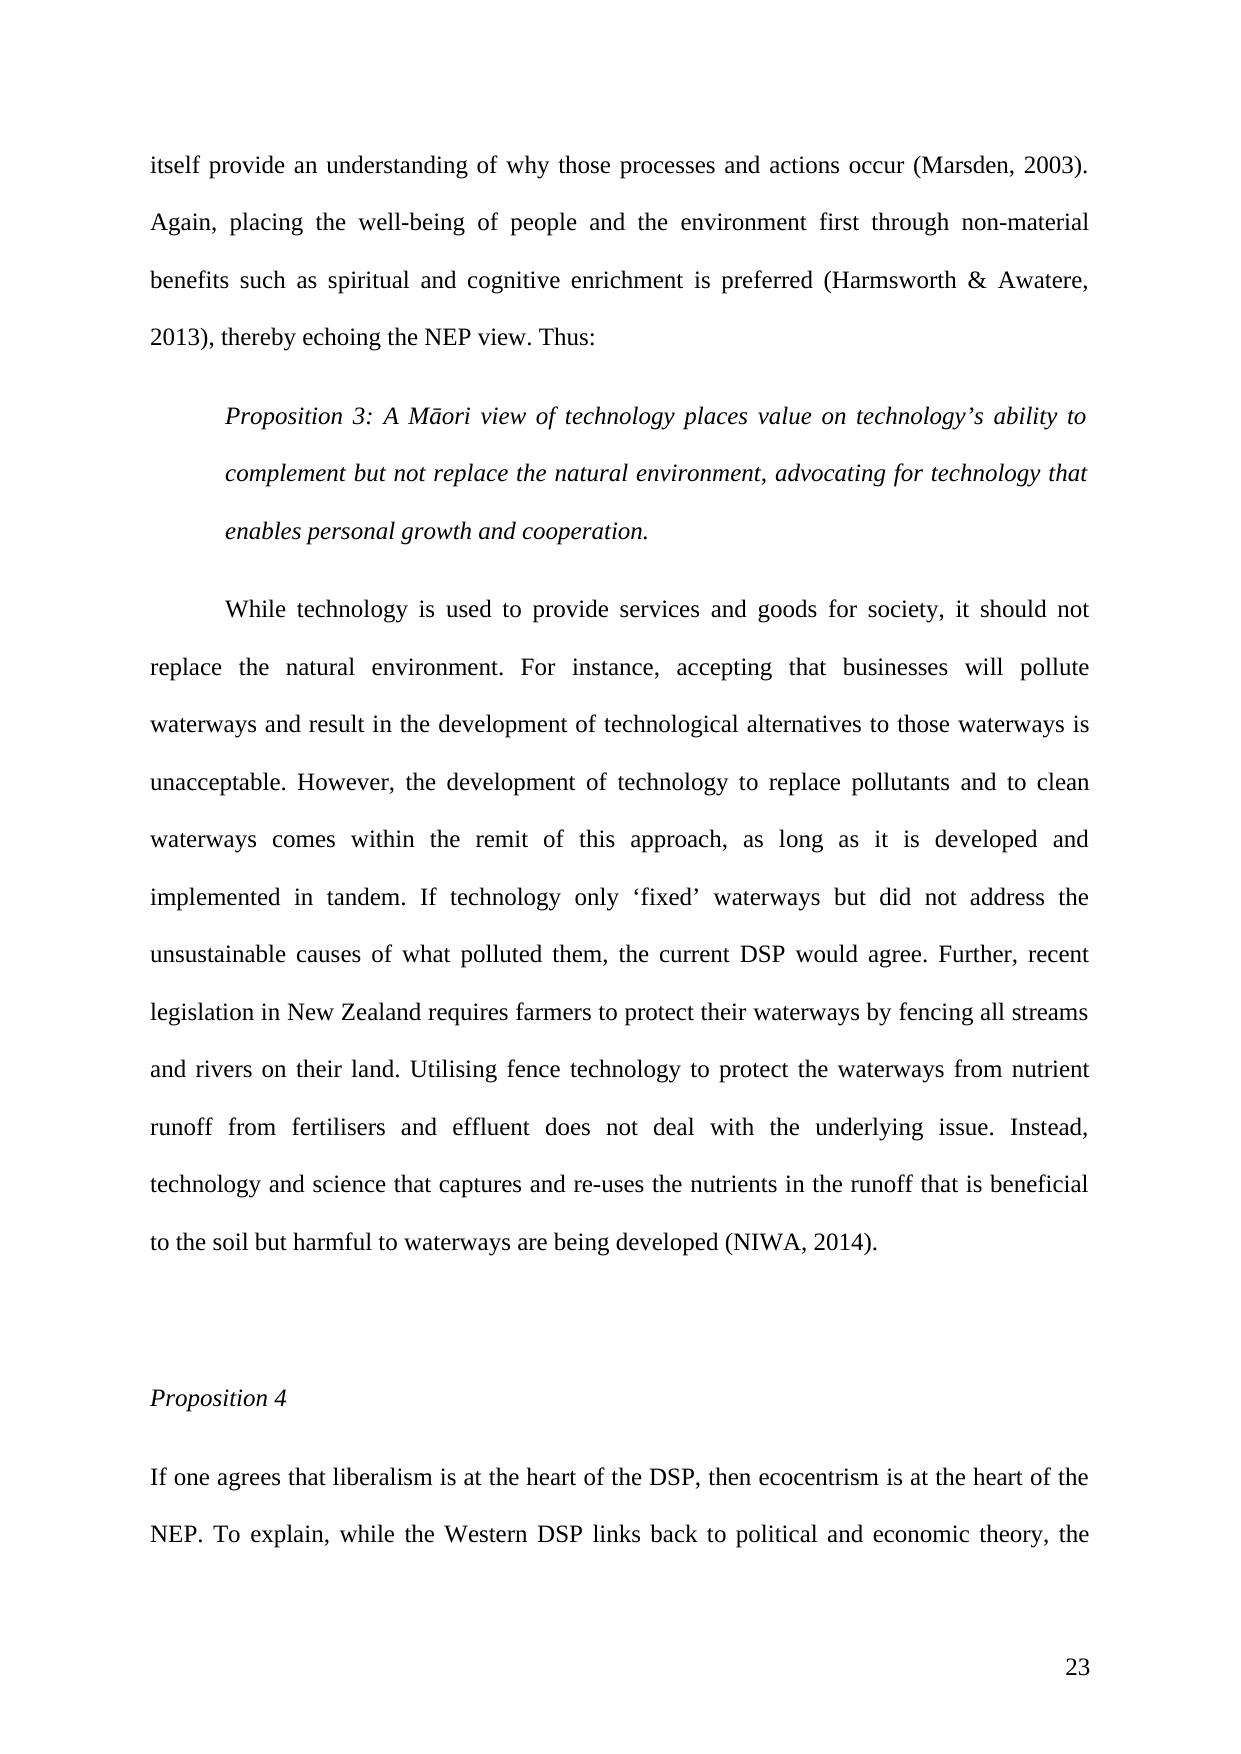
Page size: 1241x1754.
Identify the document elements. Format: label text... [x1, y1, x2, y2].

text Proposition 3: A Māori view of technology places value on technology’s ability to complement but not replace the natural environment, advocating for technology that enables personal growth and cooperation. [225, 401, 1090, 544]
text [150, 1462, 1090, 1548]
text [150, 150, 1090, 351]
text Proposition 4 [150, 1383, 1090, 1412]
text While technology is used to provide services and goods for society, it should not replace the natural environment. For instance, accepting that businesses will pollute waterways and result in the development of technological alternatives to those waterways is unacceptable. However, the development of technology to replace pollutants and to clean waterways comes within the remit of this approach, as long as it is developed and implemented in tandem. If technology only ‘fixed’ waterways but did not address the unsustainable causes of what polluted them, the current DSP would agree. Further, recent legislation in New Zealand requires farmers to protect their waterways by fencing all streams and rivers on their land. Utilising fence technology to protect the waterways from nutrient runoff from fertilisers and effluent does not deal with the underlying issue. Instead, technology and science that captures and re-uses the nutrients in the runoff that is beneficial to the soil but harmful to waterways are being developed (NIWA, 2014). [150, 594, 1090, 1255]
